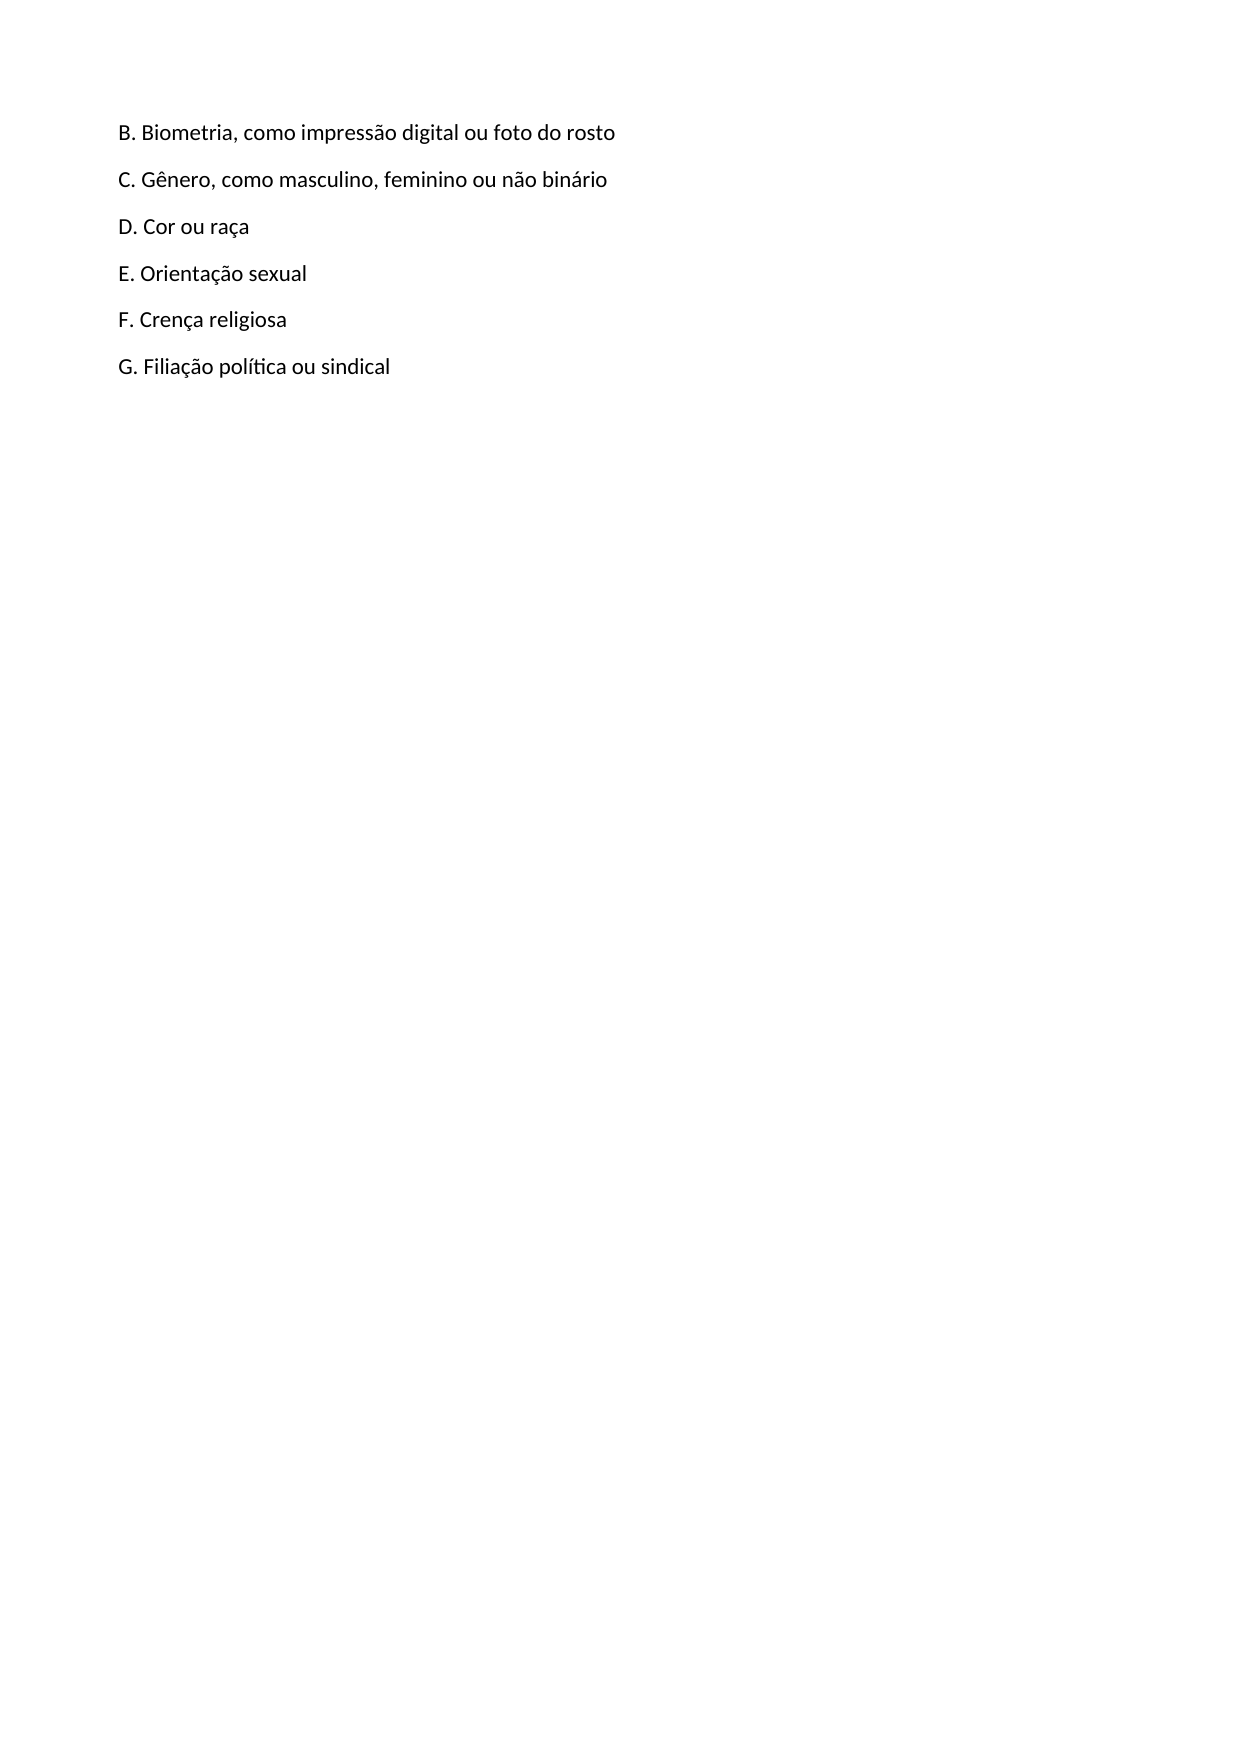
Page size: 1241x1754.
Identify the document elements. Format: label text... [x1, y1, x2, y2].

text C. Gênero, como masculino, feminino ou não binário [118, 165, 1122, 193]
text G. Filiação política ou sindical [118, 352, 1122, 381]
text E. Orientação sexual [118, 259, 1122, 287]
text F. Crença religiosa [118, 306, 1122, 334]
text B. Biometria, como impressão digital ou foto do rosto [118, 118, 1122, 146]
text D. Cor ou raça [118, 212, 1122, 240]
